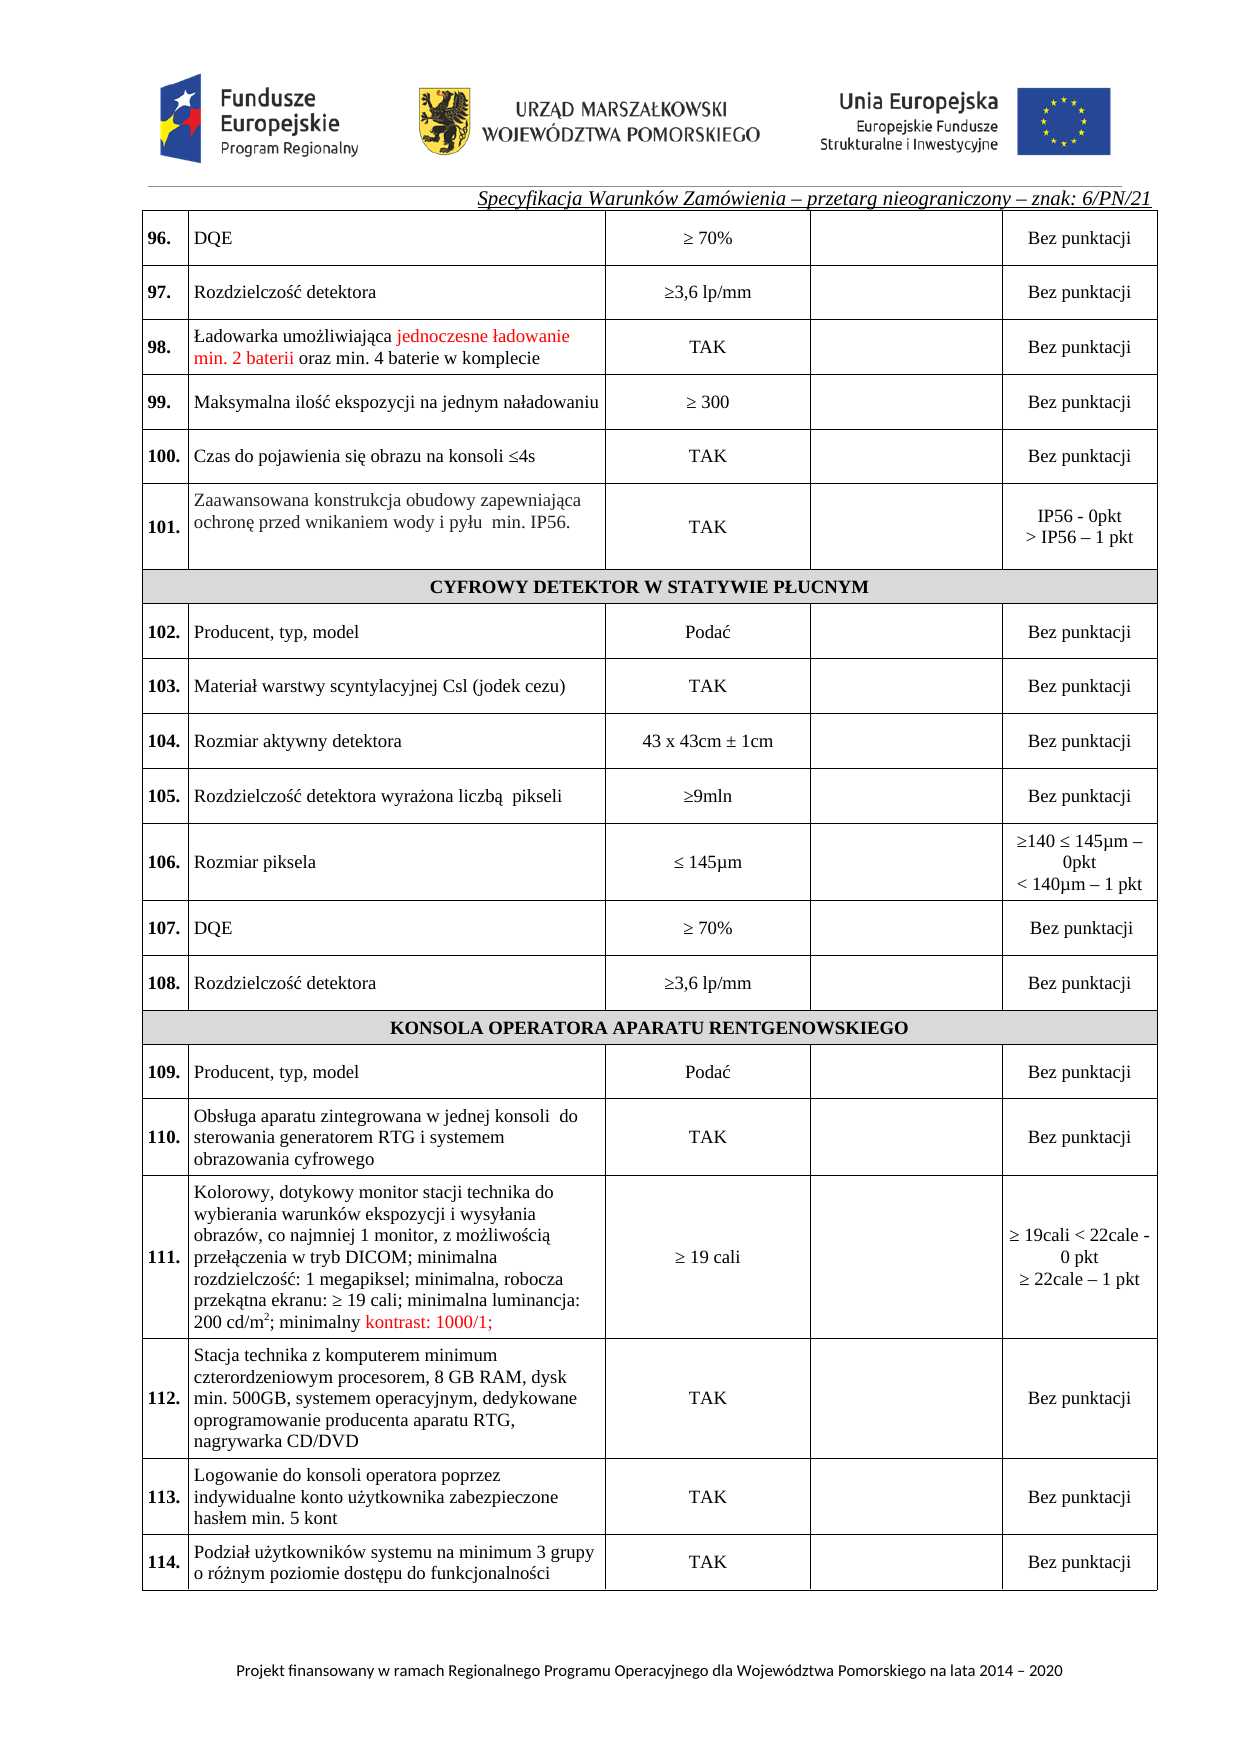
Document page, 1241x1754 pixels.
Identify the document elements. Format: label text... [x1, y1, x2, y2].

table_cell Bez punktacji [1003, 320, 1157, 374]
table_cell ≥ 300 [606, 375, 810, 428]
table_cell [143, 211, 188, 264]
table_cell [811, 1459, 1002, 1534]
table_cell Bez punktacji [1003, 1045, 1157, 1098]
table_cell Rozdzielczość detektora [189, 266, 605, 319]
table_cell Bez punktacji [1003, 769, 1157, 823]
table_cell Bez punktacji [1003, 1535, 1157, 1589]
table_cell Podać [606, 1045, 810, 1098]
table_cell Bez punktacji [1003, 375, 1157, 428]
table_cell [143, 1339, 188, 1458]
table_cell IP56 - 0pkt > IP56 – 1 pkt [1003, 484, 1157, 569]
table_cell Obsługa aparatu zintegrowana w jednej konsoli do sterowania generatorem RTG i systemem obrazowania cyfrowego [189, 1099, 605, 1175]
table_cell ≥3,6 lp/mm [606, 266, 810, 319]
table_cell ≥ 19cali < 22cale -0 pkt ≥ 22cale – 1 pkt [1003, 1176, 1157, 1338]
table_cell [811, 211, 1002, 264]
table_cell 43 x 43cm ± 1cm [606, 714, 810, 768]
table_cell [811, 1176, 1002, 1338]
table_cell Bez punktacji [1003, 430, 1157, 483]
table_cell Czas do pojawienia się obrazu na konsoli ≤4s [189, 430, 605, 483]
table_cell Producent, typ, model [189, 1045, 605, 1098]
table_cell [143, 604, 188, 658]
table_cell [143, 956, 188, 1010]
table_cell [143, 901, 188, 955]
table_cell [811, 824, 1002, 900]
table_cell [811, 1339, 1002, 1458]
table_cell ≥ 70% [606, 211, 810, 264]
table_cell ≥9mln [606, 769, 810, 823]
table_cell TAK [606, 1099, 810, 1175]
table_cell ≥ 70% [606, 901, 810, 955]
table_cell [811, 604, 1002, 658]
table_cell [143, 1176, 188, 1338]
table_cell Bez punktacji [1003, 714, 1157, 768]
table_cell [811, 714, 1002, 768]
table_cell [811, 901, 1002, 955]
table_cell ≥ 19 cali [606, 1176, 810, 1338]
table_cell Rozdzielczość detektora wyrażona liczbą pikseli [189, 769, 605, 823]
table_cell Ładowarka umożliwiająca jednoczesne ładowanie min. 2 baterii oraz min. 4 baterie w komplecie [189, 320, 605, 374]
table_cell [143, 375, 188, 428]
table_cell Rozdzielczość detektora [189, 956, 605, 1010]
table_cell ≥3,6 lp/mm [606, 956, 810, 1010]
table_cell TAK [606, 430, 810, 483]
table_cell [143, 1535, 188, 1589]
table_cell Bez punktacji [1003, 1459, 1157, 1534]
table_cell [811, 430, 1002, 483]
table_cell [811, 659, 1002, 713]
table_cell [143, 714, 188, 768]
table_cell Producent, typ, model [189, 604, 605, 658]
table_cell ≤ 145µm [606, 824, 810, 900]
table_cell [143, 1459, 188, 1534]
table_cell [143, 430, 188, 483]
table_cell CYFROWY DETEKTOR W STATYWIE PŁUCNYM [143, 570, 1157, 603]
table_cell Bez punktacji [1003, 211, 1157, 264]
table_cell TAK [606, 1339, 810, 1458]
table_cell [143, 266, 188, 319]
table_cell TAK [606, 1535, 810, 1589]
table_cell TAK [606, 484, 810, 569]
table_cell [811, 769, 1002, 823]
table_cell [811, 320, 1002, 374]
table_cell Maksymalna ilość ekspozycji na jednym naładowaniu [189, 375, 605, 428]
table_cell Materiał warstwy scyntylacyjnej Csl (jodek cezu) [189, 659, 605, 713]
table_cell Bez punktacji [1003, 1099, 1157, 1175]
table_cell Bez punktacji [1003, 956, 1157, 1010]
table_cell TAK [606, 659, 810, 713]
table_cell Bez punktacji [1003, 1339, 1157, 1458]
table_cell Kolorowy, dotykowy monitor stacji technika do wybierania warunków ekspozycji i wysyłania obrazów, co najmniej 1 monitor, z możliwością przełączenia w tryb DICOM; minimalna rozdzielczość: 1 megapiksel; minimalna, robocza przekątna ekranu: ≥ 19 cali; minimalna luminancja: 200 cd/m2; minimalny kontrast: 1000/1; [189, 1176, 605, 1338]
table_cell TAK [606, 1459, 810, 1534]
table_cell [811, 1535, 1002, 1589]
table_cell [811, 1045, 1002, 1098]
table_cell Bez punktacji [1003, 901, 1157, 955]
table_cell [143, 320, 188, 374]
table_cell [143, 1099, 188, 1175]
table_cell TAK [606, 320, 810, 374]
table_cell DQE [189, 211, 605, 264]
table_cell [143, 769, 188, 823]
table_cell KONSOLA OPERATORA APARATU RENTGENOWSKIEGO [143, 1011, 1157, 1044]
table_cell [811, 266, 1002, 319]
table_cell [811, 375, 1002, 428]
table_cell [143, 659, 188, 713]
table_cell [143, 1045, 188, 1098]
table_cell DQE [189, 901, 605, 955]
table_cell Podział użytkowników systemu na minimum 3 grupy o różnym poziomie dostępu do funkcjonalności [189, 1535, 605, 1589]
table_cell Podać [606, 604, 810, 658]
table_cell Zaawansowana konstrukcja obudowy zapewniająca ochronę przed wnikaniem wody i pyłu min. IP56. [189, 484, 605, 569]
table_cell [811, 484, 1002, 569]
table_cell ≥140 ≤ 145µm – 0pkt < 140µm – 1 pkt [1003, 824, 1157, 900]
table_cell Rozmiar piksela [189, 824, 605, 900]
table_cell Rozmiar aktywny detektora [189, 714, 605, 768]
table_cell [811, 956, 1002, 1010]
table_cell [811, 1099, 1002, 1175]
table_cell Bez punktacji [1003, 604, 1157, 658]
table_cell [143, 824, 188, 900]
table_cell [143, 484, 188, 569]
table_cell Bez punktacji [1003, 266, 1157, 319]
table_cell Stacja technika z komputerem minimum czterordzeniowym procesorem, 8 GB RAM, dysk min. 500GB, systemem operacyjnym, dedykowane oprogramowanie producenta aparatu RTG, nagrywarka CD/DVD [189, 1339, 605, 1458]
picture [147, 73, 1123, 187]
table_cell Logowanie do konsoli operatora poprzez indywidualne konto użytkownika zabezpieczone hasłem min. 5 kont [189, 1459, 605, 1534]
table_cell Bez punktacji [1003, 659, 1157, 713]
